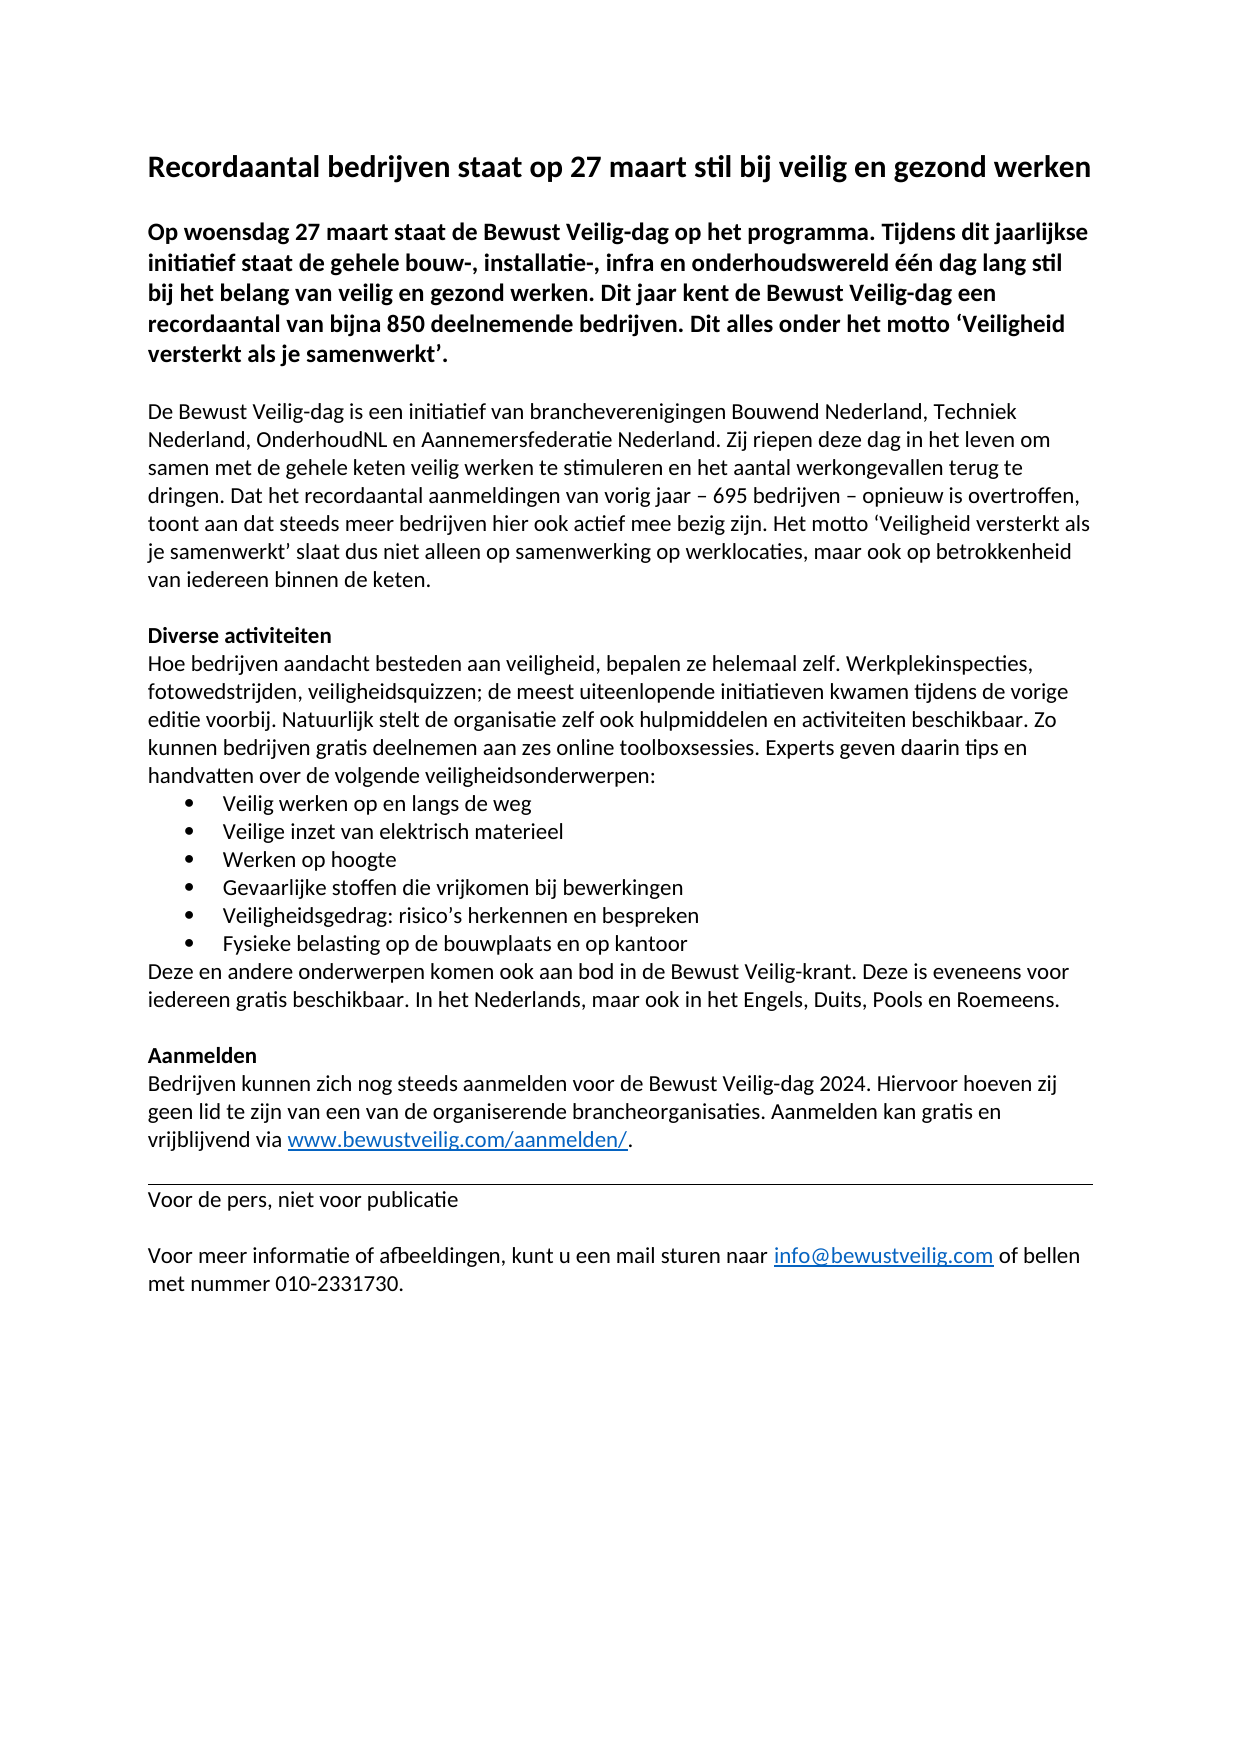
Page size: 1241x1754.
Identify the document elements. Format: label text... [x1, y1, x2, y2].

list Werken op hoogte [185, 845, 1093, 873]
text Recordaantal bedrijven staat op 27 maart stil bij veilig en gezond werken [148, 148, 1093, 186]
list Veilige inzet van elektrisch materieel [185, 817, 1093, 845]
list Fysieke belasting op de bouwplaats en op kantoor [185, 929, 1093, 957]
text Voor meer informatie of afbeeldingen, kunt u een mail sturen naar info@bewustveilig.com of bellen met nummer 010-2331730. [148, 1241, 1093, 1297]
text Bedrijven kunnen zich nog steeds aanmelden voor de Bewust Veilig-dag 2024. Hiervoor hoeven zij geen lid te zijn van een van de organiserende brancheorganisaties. Aanmelden kan gratis en vrijblijvend via www.bewustveilig.com/aanmelden/. [148, 1069, 1093, 1153]
text Aanmelden [148, 1041, 1093, 1069]
list Gevaarlijke stoffen die vrijkomen bij bewerkingen [185, 873, 1093, 901]
list Veilig werken op en langs de weg [185, 789, 1093, 817]
text De Bewust Veilig-dag is een initiatief van brancheverenigingen Bouwend Nederland, Techniek Nederland, OnderhoudNL en Aannemersfederatie Nederland. Zij riepen deze dag in het leven om samen met de gehele keten veilig werken te stimuleren en het aantal werkongevallen terug te dringen. Dat het recordaantal aanmeldingen van vorig jaar – 695 bedrijven – opnieuw is overtroffen, toont aan dat steeds meer bedrijven hier ook actief mee bezig zijn. Het motto ‘Veiligheid versterkt als je samenwerkt’ slaat dus niet alleen op samenwerking op werklocaties, maar ook op betrokkenheid van iedereen binnen de keten. [148, 397, 1093, 593]
list Veiligheidsgedrag: risico’s herkennen en bespreken [185, 901, 1093, 929]
text Deze en andere onderwerpen komen ook aan bod in de Bewust Veilig-krant. Deze is eveneens voor iedereen gratis beschikbaar. In het Nederlands, maar ook in het Engels, Duits, Pools en Roemeens. [148, 957, 1093, 1013]
text Diverse activiteiten [148, 621, 1093, 649]
text Op woensdag 27 maart staat de Bewust Veilig-dag op het programma. Tijdens dit jaarlijkse initiatief staat de gehele bouw-, installatie-, infra en onderhoudswereld één dag lang stil bij het belang van veilig en gezond werken. Dit jaar kent de Bewust Veilig-dag een recordaantal van bijna 850 deelnemende bedrijven. Dit alles onder het motto ‘Veiligheid versterkt als je samenwerkt’. [148, 216, 1093, 369]
text Voor de pers, niet voor publicatie [148, 1185, 1093, 1213]
text Hoe bedrijven aandacht besteden aan veiligheid, bepalen ze helemaal zelf. Werkplekinspecties, fotowedstrijden, veiligheidsquizzen; de meest uiteenlopende initiatieven kwamen tijdens de vorige editie voorbij. Natuurlijk stelt de organisatie zelf ook hulpmiddelen en activiteiten beschikbaar. Zo kunnen bedrijven gratis deelnemen aan zes online toolboxsessies. Experts geven daarin tips en handvatten over de volgende veiligheidsonderwerpen: [148, 649, 1093, 789]
